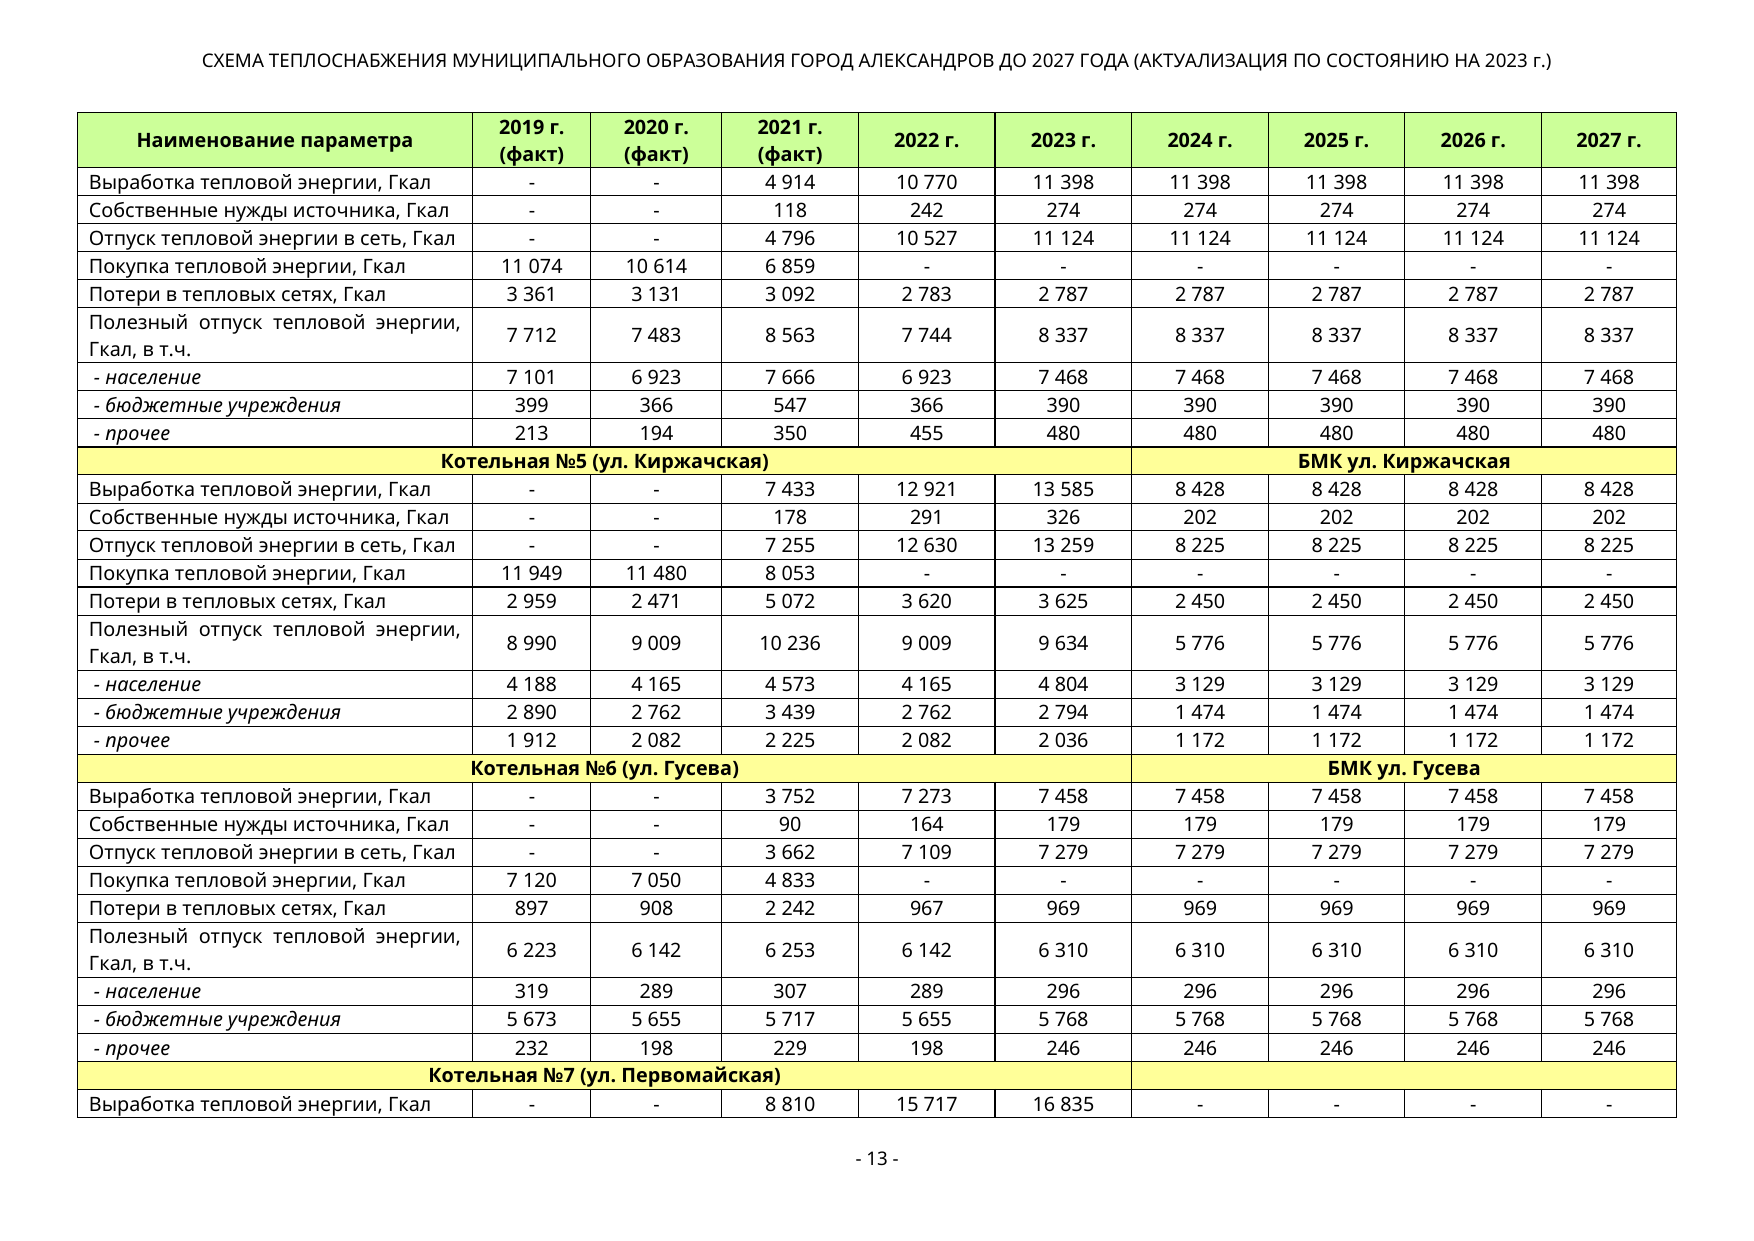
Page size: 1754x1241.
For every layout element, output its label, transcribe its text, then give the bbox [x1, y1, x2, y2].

table_cell 8 225 [1542, 531, 1676, 558]
table_cell 5 673 [473, 1006, 590, 1033]
table_cell 6 253 [722, 923, 858, 977]
table_cell 202 [1132, 504, 1268, 530]
table_cell 179 [1269, 811, 1404, 838]
table_cell 11 124 [1132, 224, 1268, 251]
table_cell 9 009 [591, 616, 721, 669]
table_cell - [1542, 252, 1676, 279]
table_cell 8 337 [996, 308, 1131, 362]
table_cell БМК ул. Киржачская [1132, 448, 1676, 474]
table_cell - [859, 560, 994, 586]
table_cell - [1405, 867, 1541, 894]
table_cell 969 [1269, 895, 1404, 922]
table_cell 8 337 [1269, 308, 1404, 362]
table_cell 969 [1132, 895, 1268, 922]
table_cell 179 [996, 811, 1131, 838]
table_cell Отпуск тепловой энергии в сеть, Гкал [78, 531, 472, 558]
table_cell 11 398 [996, 168, 1131, 195]
table_cell 118 [722, 196, 858, 223]
table_cell 296 [996, 978, 1131, 1005]
table_cell 10 770 [859, 168, 994, 195]
table_cell 13 585 [996, 475, 1131, 502]
table_cell 15 717 [859, 1090, 994, 1117]
table_cell - [1132, 252, 1268, 279]
table_cell 7 050 [591, 867, 721, 894]
table_cell - [996, 252, 1131, 279]
table_cell - [591, 1090, 721, 1117]
table_cell 350 [722, 419, 858, 446]
table_cell 11 398 [1269, 168, 1404, 195]
table_cell 7 458 [1269, 783, 1404, 809]
table_cell 296 [1132, 978, 1268, 1005]
table_cell 179 [1405, 811, 1541, 838]
table_cell 307 [722, 978, 858, 1005]
table_cell - [1405, 560, 1541, 586]
table_cell 390 [996, 391, 1131, 418]
table_cell 213 [473, 419, 590, 446]
table_cell Собственные нужды источника, Гкал [78, 196, 472, 223]
table_cell 8 428 [1542, 475, 1676, 502]
table_cell - население [78, 671, 472, 697]
table_cell 3 361 [473, 280, 590, 307]
table_cell 969 [1405, 895, 1541, 922]
table_cell 3 662 [722, 839, 858, 866]
table_cell 232 [473, 1034, 590, 1061]
table_cell БМК ул. Гусева [1132, 755, 1676, 782]
table_cell - [1542, 867, 1676, 894]
table_cell - [473, 224, 590, 251]
table_cell Потери в тепловых сетях, Гкал [78, 280, 472, 307]
table_cell 7 483 [591, 308, 721, 362]
table_cell 242 [859, 196, 994, 223]
table_cell 390 [1269, 391, 1404, 418]
table_cell 6 310 [1132, 923, 1268, 977]
table_cell - [473, 839, 590, 866]
table_cell 3 752 [722, 783, 858, 809]
table_cell 274 [1132, 196, 1268, 223]
table_cell - [473, 168, 590, 195]
table_cell 8 563 [722, 308, 858, 362]
table_cell 2 225 [722, 727, 858, 753]
table_cell 6 923 [591, 363, 721, 390]
table_cell 1 474 [1542, 699, 1676, 726]
table_cell 90 [722, 811, 858, 838]
table_cell - [473, 1090, 590, 1117]
table_cell 5 776 [1269, 616, 1404, 669]
table_cell 1 172 [1132, 727, 1268, 753]
table_cell 2 762 [859, 699, 994, 726]
table_cell - [1405, 1090, 1541, 1117]
table_cell 7 279 [1542, 839, 1676, 866]
table_cell 178 [722, 504, 858, 530]
table_cell 274 [1269, 196, 1404, 223]
table_cell 390 [1405, 391, 1541, 418]
table_cell 3 092 [722, 280, 858, 307]
table_cell 7 273 [859, 783, 994, 809]
table_cell 4 165 [591, 671, 721, 697]
table_cell 8 337 [1132, 308, 1268, 362]
table_cell 366 [591, 391, 721, 418]
table_header Наименование параметра [78, 113, 472, 167]
table_cell - [591, 839, 721, 866]
table_cell 6 310 [996, 923, 1131, 977]
table_cell 7 744 [859, 308, 994, 362]
table_cell 246 [1132, 1034, 1268, 1061]
table_cell 7 433 [722, 475, 858, 502]
table_cell Отпуск тепловой энергии в сеть, Гкал [78, 224, 472, 251]
table_cell 2 450 [1405, 588, 1541, 614]
table_cell 274 [1405, 196, 1541, 223]
table_cell 1 912 [473, 727, 590, 753]
table_cell 9 009 [859, 616, 994, 669]
table_cell 164 [859, 811, 994, 838]
table_cell 2 471 [591, 588, 721, 614]
table_cell 7 120 [473, 867, 590, 894]
table_cell 2 787 [1542, 280, 1676, 307]
table_cell - [1132, 560, 1268, 586]
table_cell 7 468 [996, 363, 1131, 390]
table_cell Выработка тепловой энергии, Гкал [78, 783, 472, 809]
table_cell 8 225 [1405, 531, 1541, 558]
table_cell 8 428 [1132, 475, 1268, 502]
table_cell 5 768 [1132, 1006, 1268, 1033]
table_cell 5 717 [722, 1006, 858, 1033]
table_cell 3 439 [722, 699, 858, 726]
table_cell - [473, 475, 590, 502]
table_cell 1 172 [1269, 727, 1404, 753]
table_cell - [591, 196, 721, 223]
table_cell 480 [1542, 419, 1676, 446]
table_cell 2 959 [473, 588, 590, 614]
table_cell 12 630 [859, 531, 994, 558]
table_cell 2 450 [1542, 588, 1676, 614]
table_cell Котельная №7 (ул. Первомайская) [78, 1062, 1131, 1089]
table_cell - [1132, 1090, 1268, 1117]
table_cell 296 [1542, 978, 1676, 1005]
table_cell 289 [859, 978, 994, 1005]
table_cell 5 072 [722, 588, 858, 614]
table_cell - [473, 531, 590, 558]
table_cell 969 [1542, 895, 1676, 922]
table_cell 11 124 [1542, 224, 1676, 251]
table_cell 2 890 [473, 699, 590, 726]
table_cell 6 223 [473, 923, 590, 977]
table_cell - [1269, 252, 1404, 279]
table_cell 7 109 [859, 839, 994, 866]
table_cell Отпуск тепловой энергии в сеть, Гкал [78, 839, 472, 866]
table_cell 6 310 [1405, 923, 1541, 977]
table_cell 390 [1542, 391, 1676, 418]
table_cell - [1269, 1090, 1404, 1117]
table_cell 198 [591, 1034, 721, 1061]
table_cell 2 082 [591, 727, 721, 753]
table_cell - бюджетные учреждения [78, 699, 472, 726]
table_cell Покупка тепловой энергии, Гкал [78, 867, 472, 894]
table_cell - бюджетные учреждения [78, 1006, 472, 1033]
table_cell Выработка тепловой энергии, Гкал [78, 168, 472, 195]
table_header 2021 г. (факт) [722, 113, 858, 167]
table_cell 3 131 [591, 280, 721, 307]
table_cell 2 036 [996, 727, 1131, 753]
table_cell 11 124 [1405, 224, 1541, 251]
table_cell - прочее [78, 727, 472, 753]
table_cell 246 [1405, 1034, 1541, 1061]
table_cell - [859, 867, 994, 894]
table_cell - [591, 783, 721, 809]
table_cell 194 [591, 419, 721, 446]
table_cell 2 787 [1405, 280, 1541, 307]
table_cell 897 [473, 895, 590, 922]
table_cell Потери в тепловых сетях, Гкал [78, 588, 472, 614]
table_cell 8 337 [1405, 308, 1541, 362]
table_cell - [996, 867, 1131, 894]
table_cell 480 [1269, 419, 1404, 446]
table_cell 7 458 [1405, 783, 1541, 809]
table_cell 11 949 [473, 560, 590, 586]
table_cell - население [78, 363, 472, 390]
table_cell 4 804 [996, 671, 1131, 697]
table_cell 2 242 [722, 895, 858, 922]
table_cell 8 225 [1269, 531, 1404, 558]
table_cell 6 310 [1542, 923, 1676, 977]
table_cell - [996, 560, 1131, 586]
table_cell 229 [722, 1034, 858, 1061]
table_cell 11 398 [1542, 168, 1676, 195]
table_cell 10 614 [591, 252, 721, 279]
table_cell - [1405, 252, 1541, 279]
table_cell Покупка тепловой энергии, Гкал [78, 252, 472, 279]
table_cell - [591, 168, 721, 195]
table_cell Выработка тепловой энергии, Гкал [78, 1090, 472, 1117]
table_header 2024 г. [1132, 113, 1268, 167]
table_header 2026 г. [1405, 113, 1541, 167]
table_cell 6 859 [722, 252, 858, 279]
table_cell 11 398 [1405, 168, 1541, 195]
table_cell 967 [859, 895, 994, 922]
table_cell 480 [1405, 419, 1541, 446]
table_cell 366 [859, 391, 994, 418]
table_header 2019 г. (факт) [473, 113, 590, 167]
table_cell 7 279 [1269, 839, 1404, 866]
table_cell Полезный отпуск тепловой энергии, Гкал, в т.ч. [78, 923, 472, 977]
table_cell 1 474 [1405, 699, 1541, 726]
table_cell 7 666 [722, 363, 858, 390]
table_cell Полезный отпуск тепловой энергии, Гкал, в т.ч. [78, 616, 472, 669]
table_cell Покупка тепловой энергии, Гкал [78, 560, 472, 586]
table_cell Выработка тепловой энергии, Гкал [78, 475, 472, 502]
table_header 2023 г. [996, 113, 1131, 167]
table_cell Потери в тепловых сетях, Гкал [78, 895, 472, 922]
table_cell 11 398 [1132, 168, 1268, 195]
table_cell - население [78, 978, 472, 1005]
table_cell 198 [859, 1034, 994, 1061]
table_cell Котельная №6 (ул. Гусева) [78, 755, 1131, 782]
table_cell 9 634 [996, 616, 1131, 669]
table_cell - [1269, 560, 1404, 586]
table_cell Полезный отпуск тепловой энергии, Гкал, в т.ч. [78, 308, 472, 362]
table_cell - прочее [78, 419, 472, 446]
table_cell 7 279 [1132, 839, 1268, 866]
table_cell 8 990 [473, 616, 590, 669]
table_cell 291 [859, 504, 994, 530]
table_cell - [591, 475, 721, 502]
table_cell 8 053 [722, 560, 858, 586]
table_cell 7 712 [473, 308, 590, 362]
table_cell 4 796 [722, 224, 858, 251]
table_cell 7 279 [1405, 839, 1541, 866]
table_cell 319 [473, 978, 590, 1005]
table_cell 399 [473, 391, 590, 418]
table_cell 3 129 [1269, 671, 1404, 697]
table_cell 2 082 [859, 727, 994, 753]
table_cell 8 428 [1405, 475, 1541, 502]
table_cell 3 129 [1405, 671, 1541, 697]
table_cell [1132, 1062, 1676, 1089]
table_cell 8 337 [1542, 308, 1676, 362]
table_cell - [1542, 1090, 1676, 1117]
table_cell - [591, 224, 721, 251]
table_cell 8 225 [1132, 531, 1268, 558]
table_cell 4 573 [722, 671, 858, 697]
table_cell 11 124 [996, 224, 1131, 251]
table_cell 3 129 [1542, 671, 1676, 697]
table_cell 246 [1542, 1034, 1676, 1061]
table_header 2022 г. [859, 113, 994, 167]
table_cell 7 255 [722, 531, 858, 558]
table_cell 3 625 [996, 588, 1131, 614]
table_cell 8 810 [722, 1090, 858, 1117]
table_cell 2 783 [859, 280, 994, 307]
table_cell 7 468 [1542, 363, 1676, 390]
table_cell 179 [1132, 811, 1268, 838]
table_cell - [473, 783, 590, 809]
table_cell - [591, 504, 721, 530]
table_cell 2 787 [1132, 280, 1268, 307]
table_cell 274 [1542, 196, 1676, 223]
table_cell 246 [1269, 1034, 1404, 1061]
table_cell 326 [996, 504, 1131, 530]
table_cell 202 [1269, 504, 1404, 530]
table_cell 5 768 [1542, 1006, 1676, 1033]
table_cell - [1269, 867, 1404, 894]
table_cell 5 776 [1132, 616, 1268, 669]
table_cell 6 310 [1269, 923, 1404, 977]
table_cell 3 620 [859, 588, 994, 614]
table_cell 2 450 [1132, 588, 1268, 614]
table_cell - [473, 504, 590, 530]
table_cell 2 787 [1269, 280, 1404, 307]
table_cell 2 762 [591, 699, 721, 726]
table_cell 5 655 [859, 1006, 994, 1033]
table_cell 4 914 [722, 168, 858, 195]
table_cell 5 768 [996, 1006, 1131, 1033]
table_cell 5 776 [1405, 616, 1541, 669]
table_cell - [473, 196, 590, 223]
table_cell 390 [1132, 391, 1268, 418]
table_cell - [1542, 560, 1676, 586]
table_cell 10 236 [722, 616, 858, 669]
table_cell 1 172 [1542, 727, 1676, 753]
table_cell 480 [1132, 419, 1268, 446]
table_cell 12 921 [859, 475, 994, 502]
table_cell Собственные нужды источника, Гкал [78, 504, 472, 530]
table_cell 274 [996, 196, 1131, 223]
table_cell - прочее [78, 1034, 472, 1061]
table_cell 547 [722, 391, 858, 418]
table_cell - [859, 252, 994, 279]
table_cell 6 142 [859, 923, 994, 977]
table_cell 289 [591, 978, 721, 1005]
table_cell 5 776 [1542, 616, 1676, 669]
table_cell 4 833 [722, 867, 858, 894]
table_cell 4 188 [473, 671, 590, 697]
table_cell 908 [591, 895, 721, 922]
table_cell 296 [1405, 978, 1541, 1005]
table_cell 1 474 [1132, 699, 1268, 726]
table_cell 2 450 [1269, 588, 1404, 614]
table_cell Собственные нужды источника, Гкал [78, 811, 472, 838]
table_cell 5 768 [1269, 1006, 1404, 1033]
table_cell 11 074 [473, 252, 590, 279]
table_cell 7 468 [1405, 363, 1541, 390]
table_header 2027 г. [1542, 113, 1676, 167]
table_cell 455 [859, 419, 994, 446]
table_cell 10 527 [859, 224, 994, 251]
table_cell 7 468 [1269, 363, 1404, 390]
table_cell 13 259 [996, 531, 1131, 558]
table_cell Котельная №5 (ул. Киржачская) [78, 448, 1131, 474]
table_cell 1 474 [1269, 699, 1404, 726]
table_cell 2 787 [996, 280, 1131, 307]
table_cell 8 428 [1269, 475, 1404, 502]
table_cell 7 458 [1542, 783, 1676, 809]
table_cell 246 [996, 1034, 1131, 1061]
table_cell 5 768 [1405, 1006, 1541, 1033]
table_cell 5 655 [591, 1006, 721, 1033]
table_cell 6 142 [591, 923, 721, 977]
table_cell - [1132, 867, 1268, 894]
table_header 2020 г. (факт) [591, 113, 721, 167]
table_cell 7 468 [1132, 363, 1268, 390]
table_cell 7 279 [996, 839, 1131, 866]
table_cell 7 101 [473, 363, 590, 390]
table_cell 969 [996, 895, 1131, 922]
table_cell 2 794 [996, 699, 1131, 726]
table_cell 296 [1269, 978, 1404, 1005]
table_cell 480 [996, 419, 1131, 446]
table_cell 7 458 [996, 783, 1131, 809]
table_cell 11 480 [591, 560, 721, 586]
table_cell 11 124 [1269, 224, 1404, 251]
table_cell 6 923 [859, 363, 994, 390]
table_cell 179 [1542, 811, 1676, 838]
table_cell 16 835 [996, 1090, 1131, 1117]
table_cell 3 129 [1132, 671, 1268, 697]
table_cell - [473, 811, 590, 838]
table_cell 4 165 [859, 671, 994, 697]
table_cell 7 458 [1132, 783, 1268, 809]
table_cell 202 [1405, 504, 1541, 530]
table_header 2025 г. [1269, 113, 1404, 167]
table_cell - [591, 811, 721, 838]
table_cell - [591, 531, 721, 558]
table_cell 1 172 [1405, 727, 1541, 753]
table_cell - бюджетные учреждения [78, 391, 472, 418]
table_cell 202 [1542, 504, 1676, 530]
